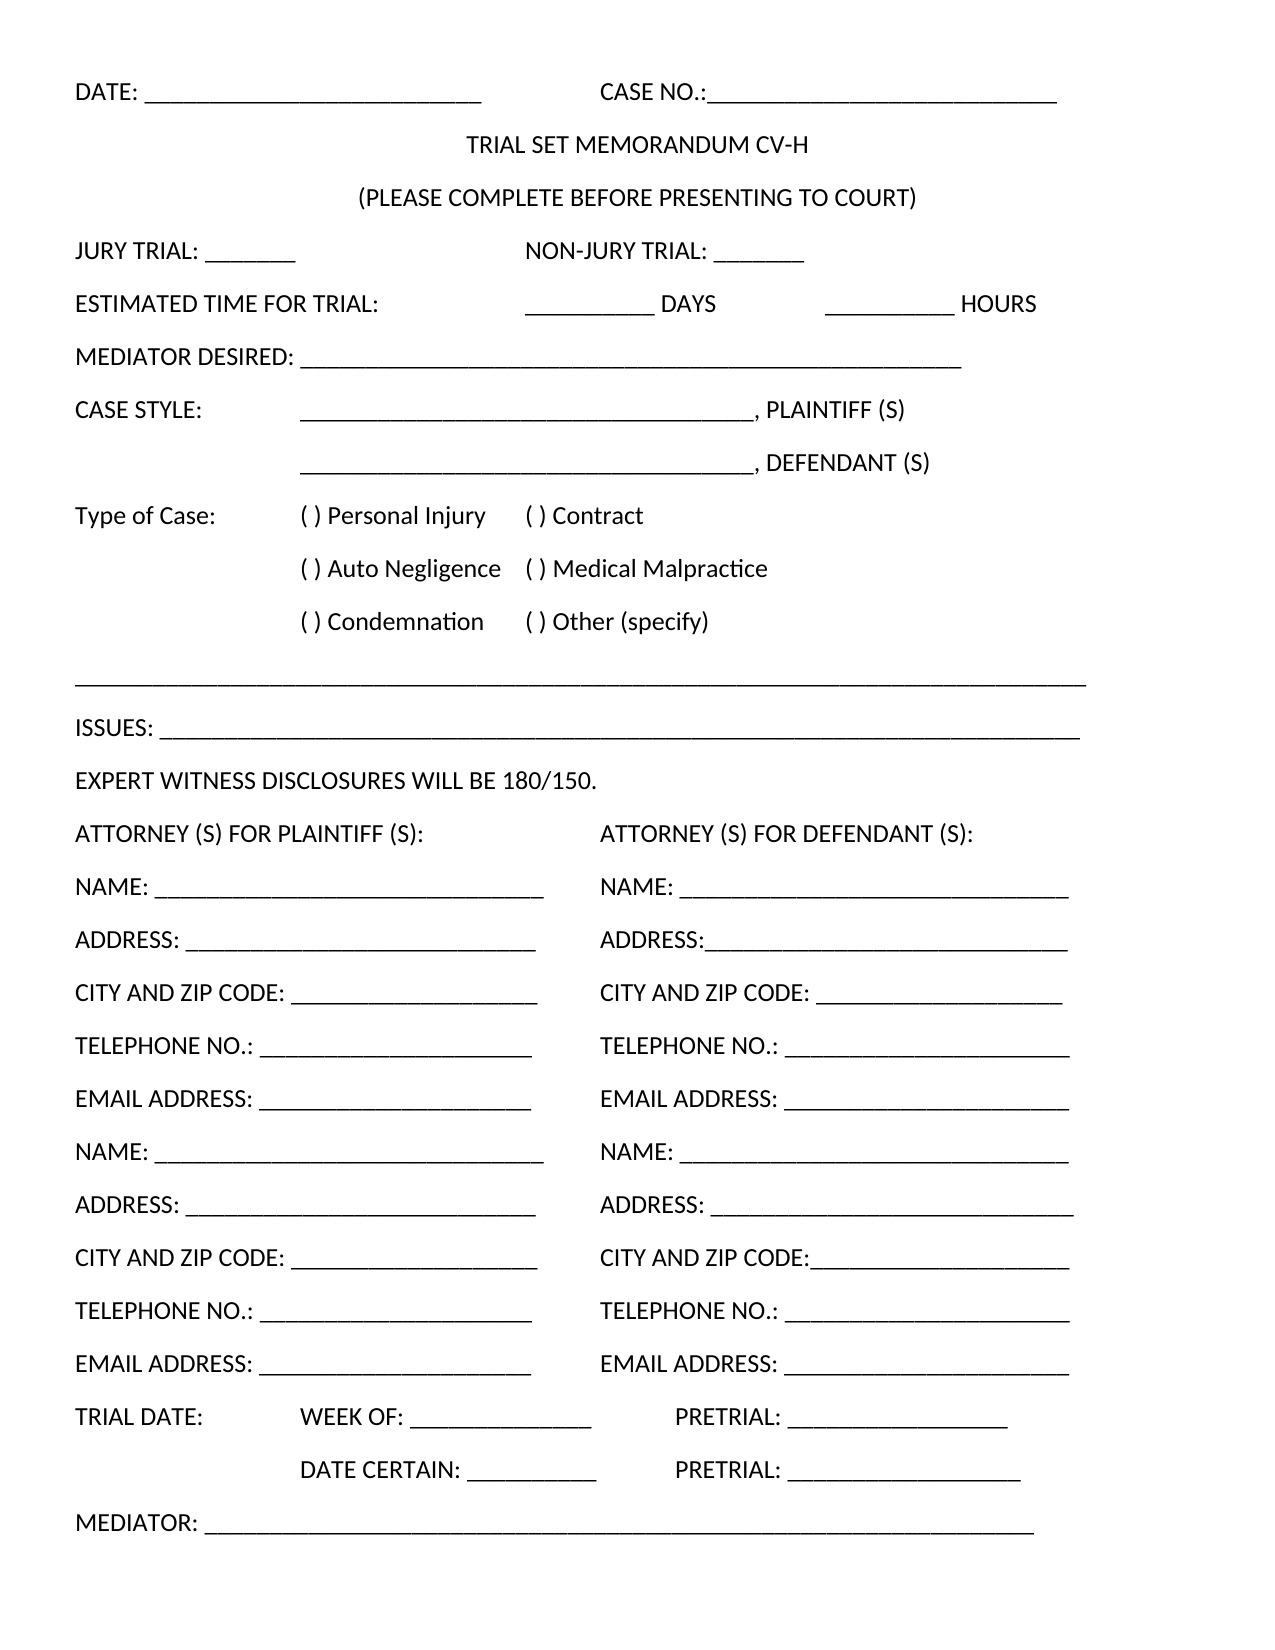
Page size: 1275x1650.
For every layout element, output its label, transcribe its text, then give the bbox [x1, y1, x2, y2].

text ( ) Condemnation ( ) Other (specify) [225, 605, 1200, 637]
text DATE: __________________________ CASE NO.:___________________________ [75, 75, 1200, 107]
text TELEPHONE NO.: _____________________ TELEPHONE NO.: ______________________ [75, 1294, 1200, 1326]
text TRIAL DATE: WEEK OF: ______________ PRETRIAL: _________________ [75, 1401, 1200, 1432]
text EMAIL ADDRESS: _____________________ EMAIL ADDRESS: ______________________ [75, 1082, 1200, 1114]
text ADDRESS: ___________________________ ADDRESS:____________________________ [75, 923, 1200, 955]
text Type of Case: ( ) Personal Injury ( ) Contract [75, 499, 1200, 531]
text CITY AND ZIP CODE: ___________________ CITY AND ZIP CODE:____________________ [75, 1241, 1200, 1273]
text EMAIL ADDRESS: _____________________ EMAIL ADDRESS: ______________________ [75, 1347, 1200, 1379]
text TELEPHONE NO.: _____________________ TELEPHONE NO.: ______________________ [75, 1029, 1200, 1061]
text NAME: ______________________________ NAME: ______________________________ [75, 870, 1200, 902]
text JURY TRIAL: _______ NON-JURY TRIAL: _______ [75, 234, 1200, 266]
text DATE CERTAIN: __________ PRETRIAL: __________________ [225, 1453, 1200, 1485]
text CASE STYLE: ___________________________________, PLAINTIFF (S) [75, 393, 1200, 425]
text NAME: ______________________________ NAME: ______________________________ [75, 1135, 1200, 1167]
text ( ) Auto Negligence ( ) Medical Malpractice [225, 552, 1200, 584]
text ISSUES: _______________________________________________________________________ [75, 711, 1200, 743]
text EXPERT WITNESS DISCLOSURES WILL BE 180/150. [75, 764, 1200, 796]
text TRIAL SET MEMORANDUM CV-H [75, 128, 1200, 160]
text ATTORNEY (S) FOR PLAINTIFF (S): ATTORNEY (S) FOR DEFENDANT (S): [75, 817, 1200, 849]
text MEDIATOR DESIRED: ___________________________________________________ [75, 340, 1200, 372]
text ______________________________________________________________________________ [75, 658, 1200, 690]
text ___________________________________, DEFENDANT (S) [225, 446, 1200, 478]
text MEDIATOR: ________________________________________________________________ [75, 1507, 1200, 1538]
text ESTIMATED TIME FOR TRIAL: __________ DAYS __________ HOURS [75, 287, 1200, 319]
text CITY AND ZIP CODE: ___________________ CITY AND ZIP CODE: ___________________ [75, 976, 1200, 1008]
text ADDRESS: ___________________________ ADDRESS: ____________________________ [75, 1188, 1200, 1220]
text (PLEASE COMPLETE BEFORE PRESENTING TO COURT) [75, 181, 1200, 213]
